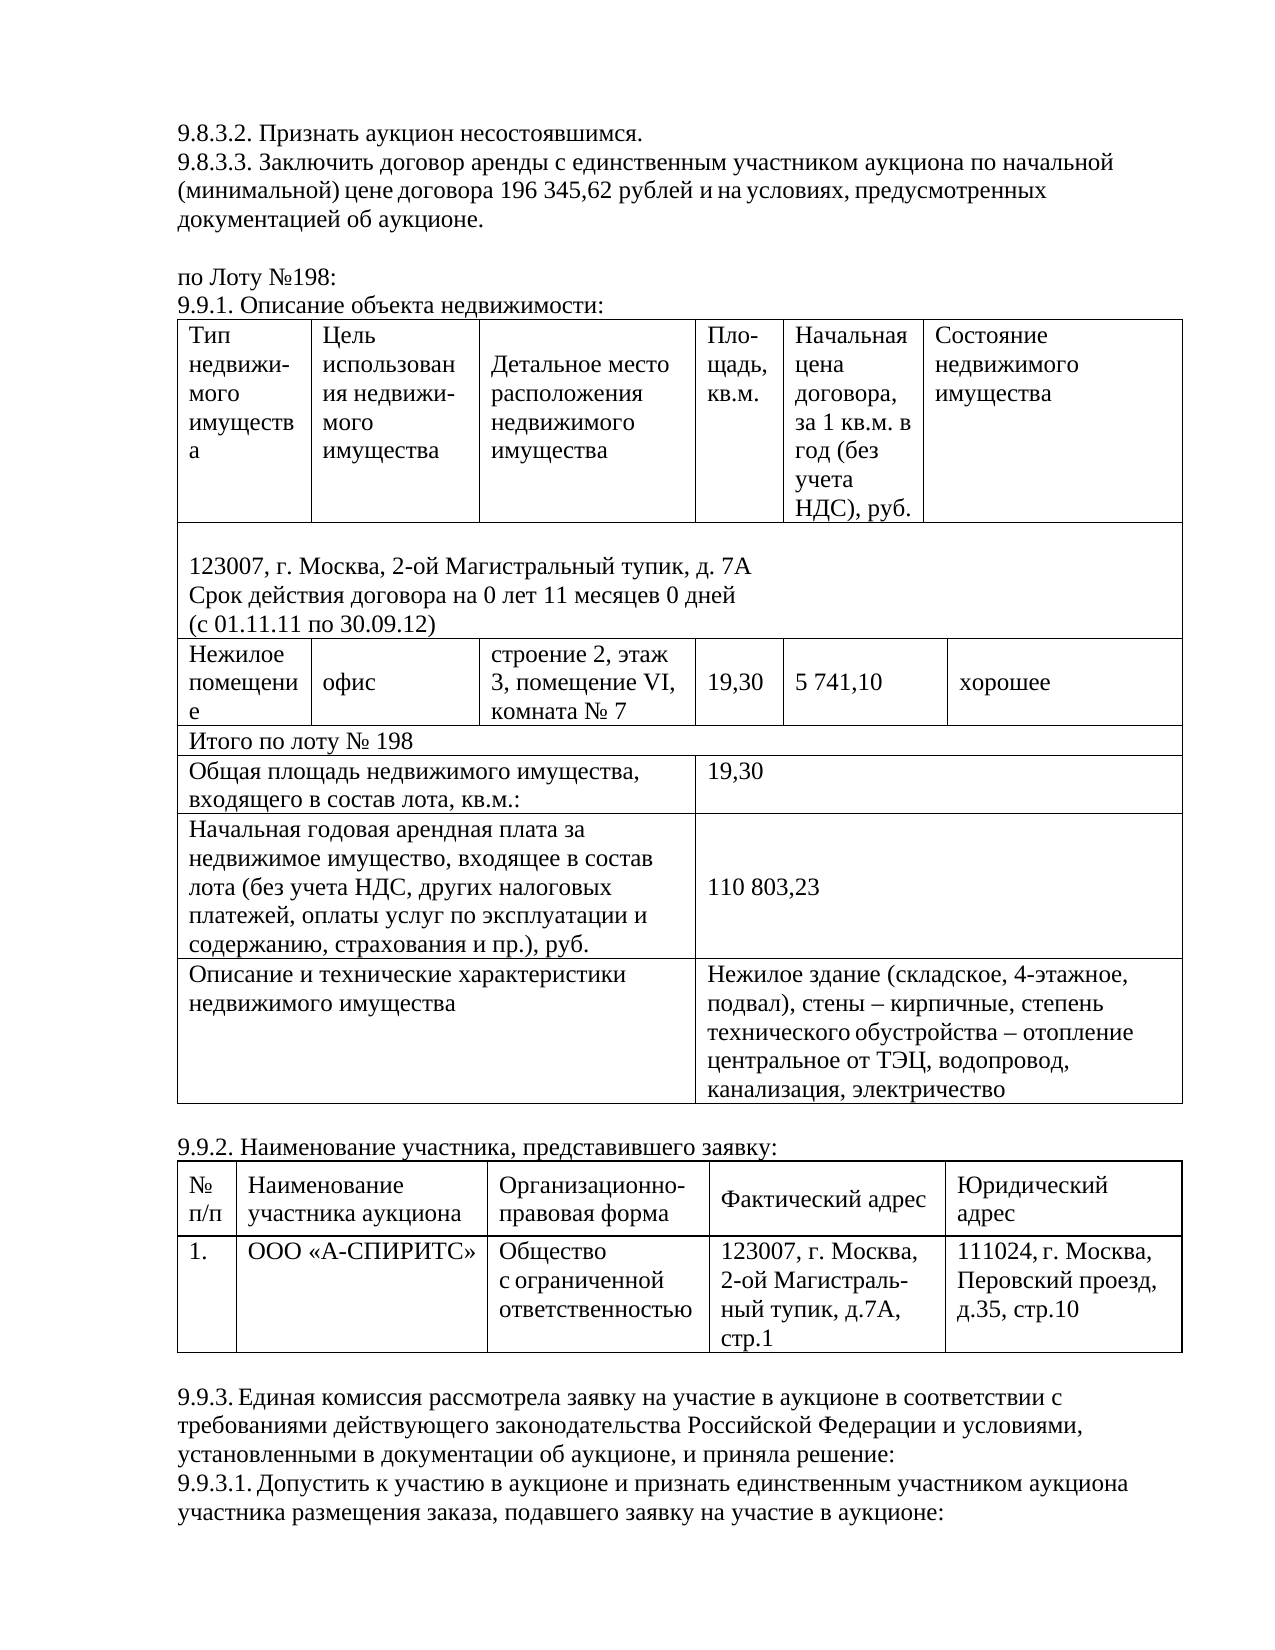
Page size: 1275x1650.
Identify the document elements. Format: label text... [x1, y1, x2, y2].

table_header Пло-щадь, кв.м. [696, 320, 783, 522]
table_header Цель использования недвижи-мого имущества [312, 320, 479, 522]
table_cell 123007, г. Москва, 2-ой Магистральный тупик, д. 7А Срок действия договора на 0 лет 11 месяцев 0 дней (с 01.11.11 по 30.09.12) [178, 523, 1182, 638]
table_cell Нежилое здание (складское, 4-этажное, подвал), стены – кирпичные, степень технического обустройства – отопление центральное от ТЭЦ, водопровод, канализация, электричество [696, 959, 1182, 1103]
table_cell 111024, г. Москва, Перовский проезд, д.35, стр.10 [946, 1237, 1181, 1351]
table_header Фактический адрес [710, 1162, 945, 1235]
table_header Начальная цена договора, за 1 кв.м. в год (без учета НДС), руб. [784, 320, 923, 522]
table_cell 110 803,23 [696, 814, 1182, 958]
table_header Тип недвижи-мого имущества [178, 320, 311, 522]
text 9.9.3.1. Допустить к участию в аукционе и признать единственным участником аукциона участника размещения заказа, подавшего заявку на участие в аукционе: [177, 1468, 1186, 1526]
text 9.8.3.2. Признать аукцион несостоявшимся. [177, 118, 1186, 147]
text 9.9.1. Описание объекта недвижимости: [177, 291, 1186, 319]
table_cell 123007, г. Москва, 2-ой Магистраль-ный тупик, д.7А, стр.1 [710, 1237, 945, 1351]
table_header Детальное место расположения недвижимого имущества [480, 320, 695, 522]
table_cell Итого по лоту № 198 [178, 726, 1182, 755]
table_cell Общая площадь недвижимого имущества, входящего в состав лота, кв.м.: [178, 756, 695, 813]
table_cell Нежилое помещение [178, 639, 311, 725]
table_cell Начальная годовая арендная плата за недвижимое имущество, входящее в состав лота (без учета НДС, других налоговых платежей, оплаты услуг по эксплуатации и содержанию, страхования и пр.), руб. [178, 814, 695, 958]
table_header Состояние недвижимого имущества [924, 320, 1182, 522]
table_cell офис [312, 639, 479, 725]
table_header Наименование участника аукциона [237, 1162, 487, 1235]
table_cell Общество с ограниченной ответственностью [488, 1237, 709, 1351]
table_cell 1. [178, 1237, 236, 1351]
table_cell строение 2, этаж 3, помещение VI, комната № 7 [480, 639, 695, 725]
table_cell 5 741,10 [784, 639, 947, 725]
table_header Юридический адрес [946, 1162, 1181, 1235]
table_cell Описание и технические характеристики недвижимого имущества [178, 959, 695, 1103]
table_cell 19,30 [696, 756, 1182, 813]
text 9.9.3. Единая комиссия рассмотрела заявку на участие в аукционе в соответствии с требованиями действующего законодательства Российской Федерации и условиями, установленными в документации об аукционе, и приняла решение: [177, 1382, 1186, 1468]
text по Лоту №198: [177, 262, 1186, 291]
table_header № п/п [178, 1162, 236, 1235]
table_cell 19,30 [696, 639, 783, 725]
text 9.9.2. Наименование участника, представившего заявку: [177, 1132, 1186, 1160]
table_cell хорошее [948, 639, 1182, 725]
table_cell ООО «А-СПИРИТС» [237, 1237, 487, 1351]
table_header Организационно-правовая форма [488, 1162, 709, 1235]
text 9.8.3.3. Заключить договор аренды с единственным участником аукциона по начальной (минимальной) цене договора 196 345,62 рублей и на условиях, предусмотренных документацией об аукционе. [177, 147, 1186, 233]
